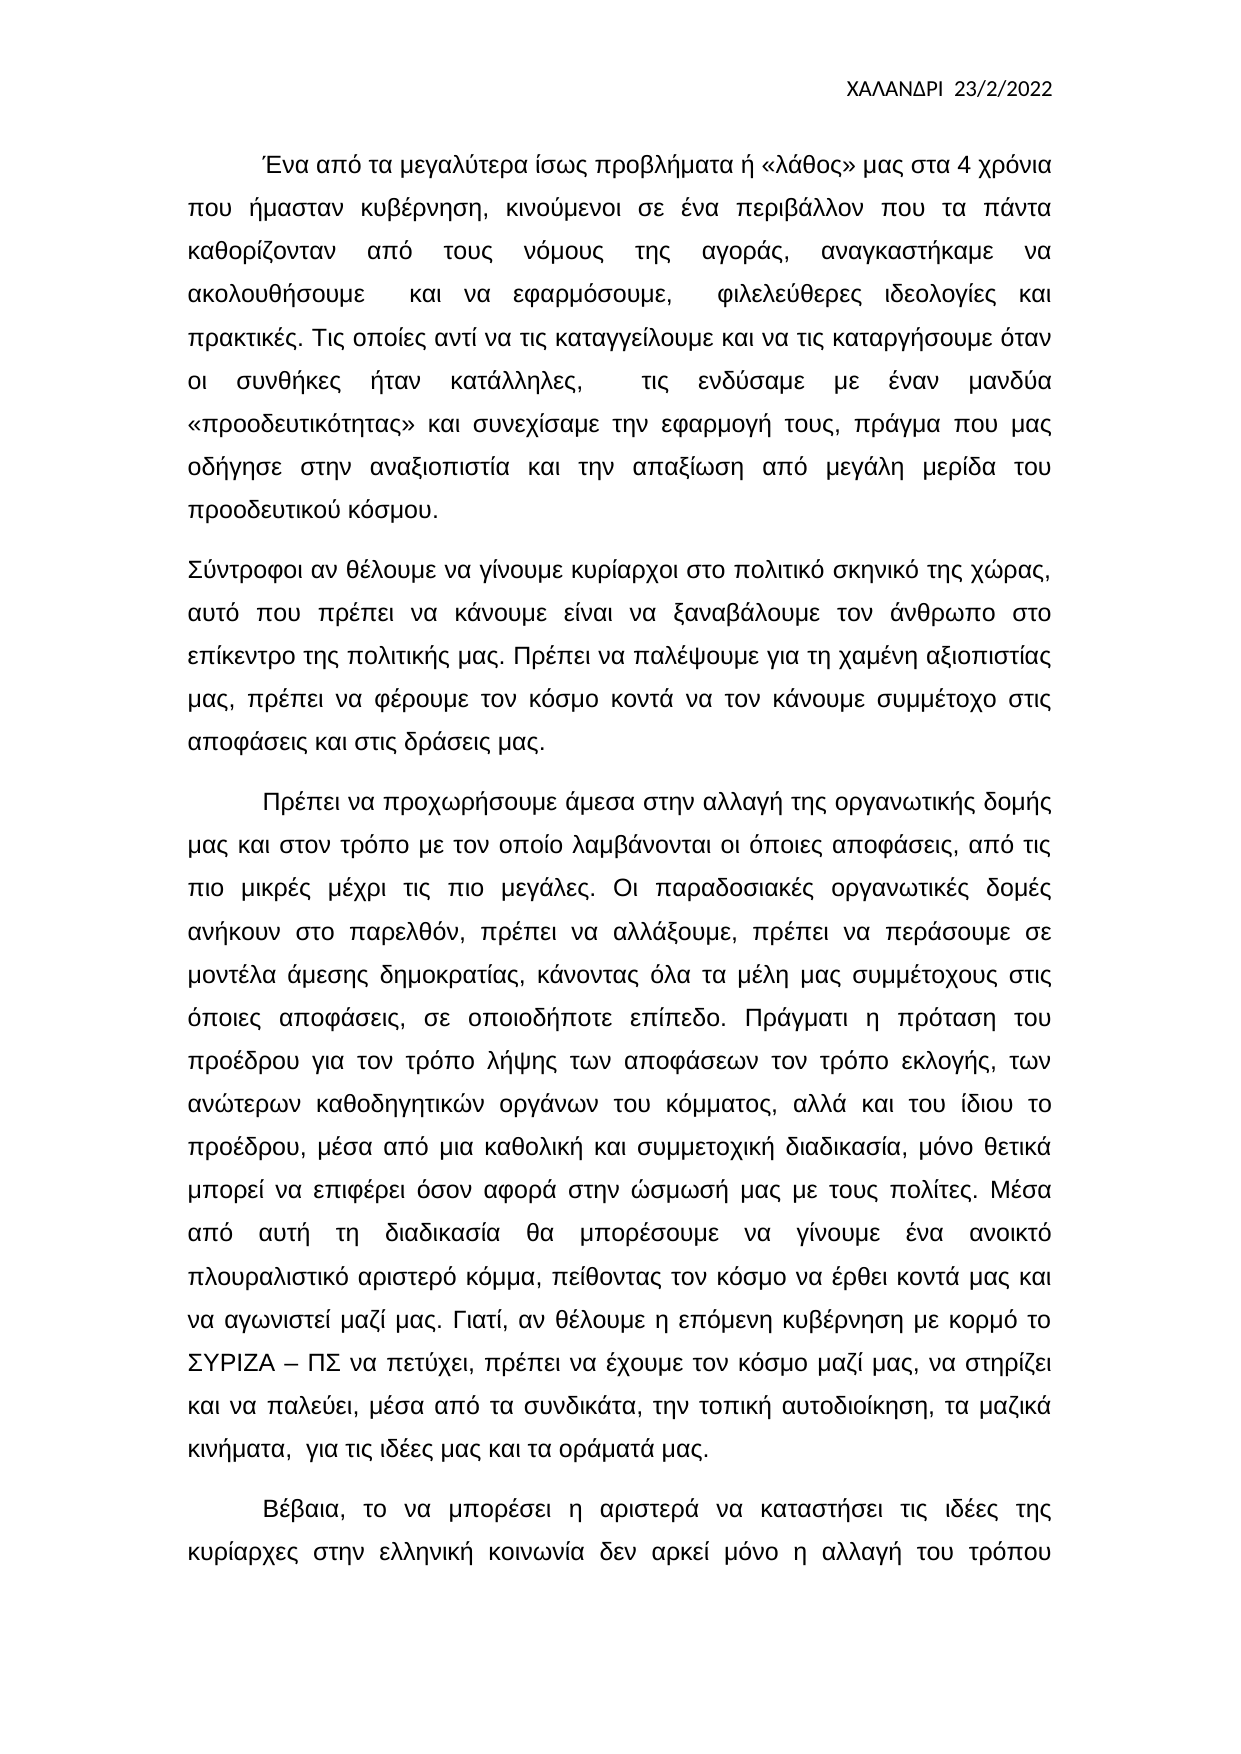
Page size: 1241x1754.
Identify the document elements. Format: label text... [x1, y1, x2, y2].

text Πρέπει να προχωρήσουμε άμεσα στην αλλαγή της οργανωτικής δομής μας και στον τρόπο με τον οποίο λαμβάνονται οι όποιες αποφάσεις, από τις πιο μικρές μέχρι τις πιο μεγάλες. Οι παραδοσιακές οργανωτικές δομές ανήκουν στο παρελθόν, πρέπει να αλλάξουμε, πρέπει να περάσουμε σε μοντέλα άμεσης δημοκρατίας, κάνοντας όλα τα μέλη μας συμμέτοχους στις όποιες αποφάσεις, σε οποιοδήποτε επίπεδο. Πράγματι η πρόταση του προέδρου για τον τρόπο λήψης των αποφάσεων τον τρόπο εκλογής, των ανώτερων καθοδηγητικών οργάνων του κόμματος, αλλά και του ίδιου το προέδρου, μέσα από μια καθολική και συμμετοχική διαδικασία, μόνο θετικά μπορεί να επιφέρει όσον αφορά στην ώσμωσή μας με τους πολίτες. Μέσα από αυτή τη διαδικασία θα μπορέσουμε να γίνουμε ένα ανοικτό πλουραλιστικό αριστερό κόμμα, πείθοντας τον κόσμο να έρθει κοντά μας και να αγωνιστεί μαζί μας. Γιατί, αν θέλουμε η επόμενη κυβέρνηση με κορμό το ΣΥΡΙΖΑ – ΠΣ να πετύχει, πρέπει να έχουμε τον κόσμο μαζί μας, να στηρίζει και να παλεύει, μέσα από τα συνδικάτα, την τοπική αυτοδιοίκηση, τα μαζικά κινήματα, για τις ιδέες μας και τα οράματά μας. [187, 787, 1053, 1463]
text Σύντροφοι αν θέλουμε να γίνουμε κυρίαρχοι στο πολιτικό σκηνικό της χώρας, αυτό που πρέπει να κάνουμε είναι να ξαναβάλουμε τον άνθρωπο στο επίκεντρο της πολιτικής μας. Πρέπει να παλέψουμε για τη χαμένη αξιοπιστίας μας, πρέπει να φέρουμε τον κόσμο κοντά να τον κάνουμε συμμέτοχο στις αποφάσεις και στις δράσεις μας. [187, 555, 1053, 756]
text Ένα από τα μεγαλύτερα ίσως προβλήματα ή «λάθος» μας στα 4 χρόνια που ήμασταν κυβέρνηση, κινούμενοι σε ένα περιβάλλον που τα πάντα καθορίζονταν από τους νόμους της αγοράς, αναγκαστήκαμε να ακολουθήσουμε και να εφαρμόσουμε, φιλελεύθερες ιδεολογίες και πρακτικές. Τις οποίες αντί να τις καταγγείλουμε και να τις καταργήσουμε όταν οι συνθήκες ήταν κατάλληλες, τις ενδύσαμε με έναν μανδύα «προοδευτικότητας» και συνεχίσαμε την εφαρμογή τους, πράγμα που μας οδήγησε στην αναξιοπιστία και την απαξίωση από μεγάλη μερίδα του προοδευτικού κόσμου. [187, 150, 1053, 524]
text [187, 1494, 1053, 1566]
